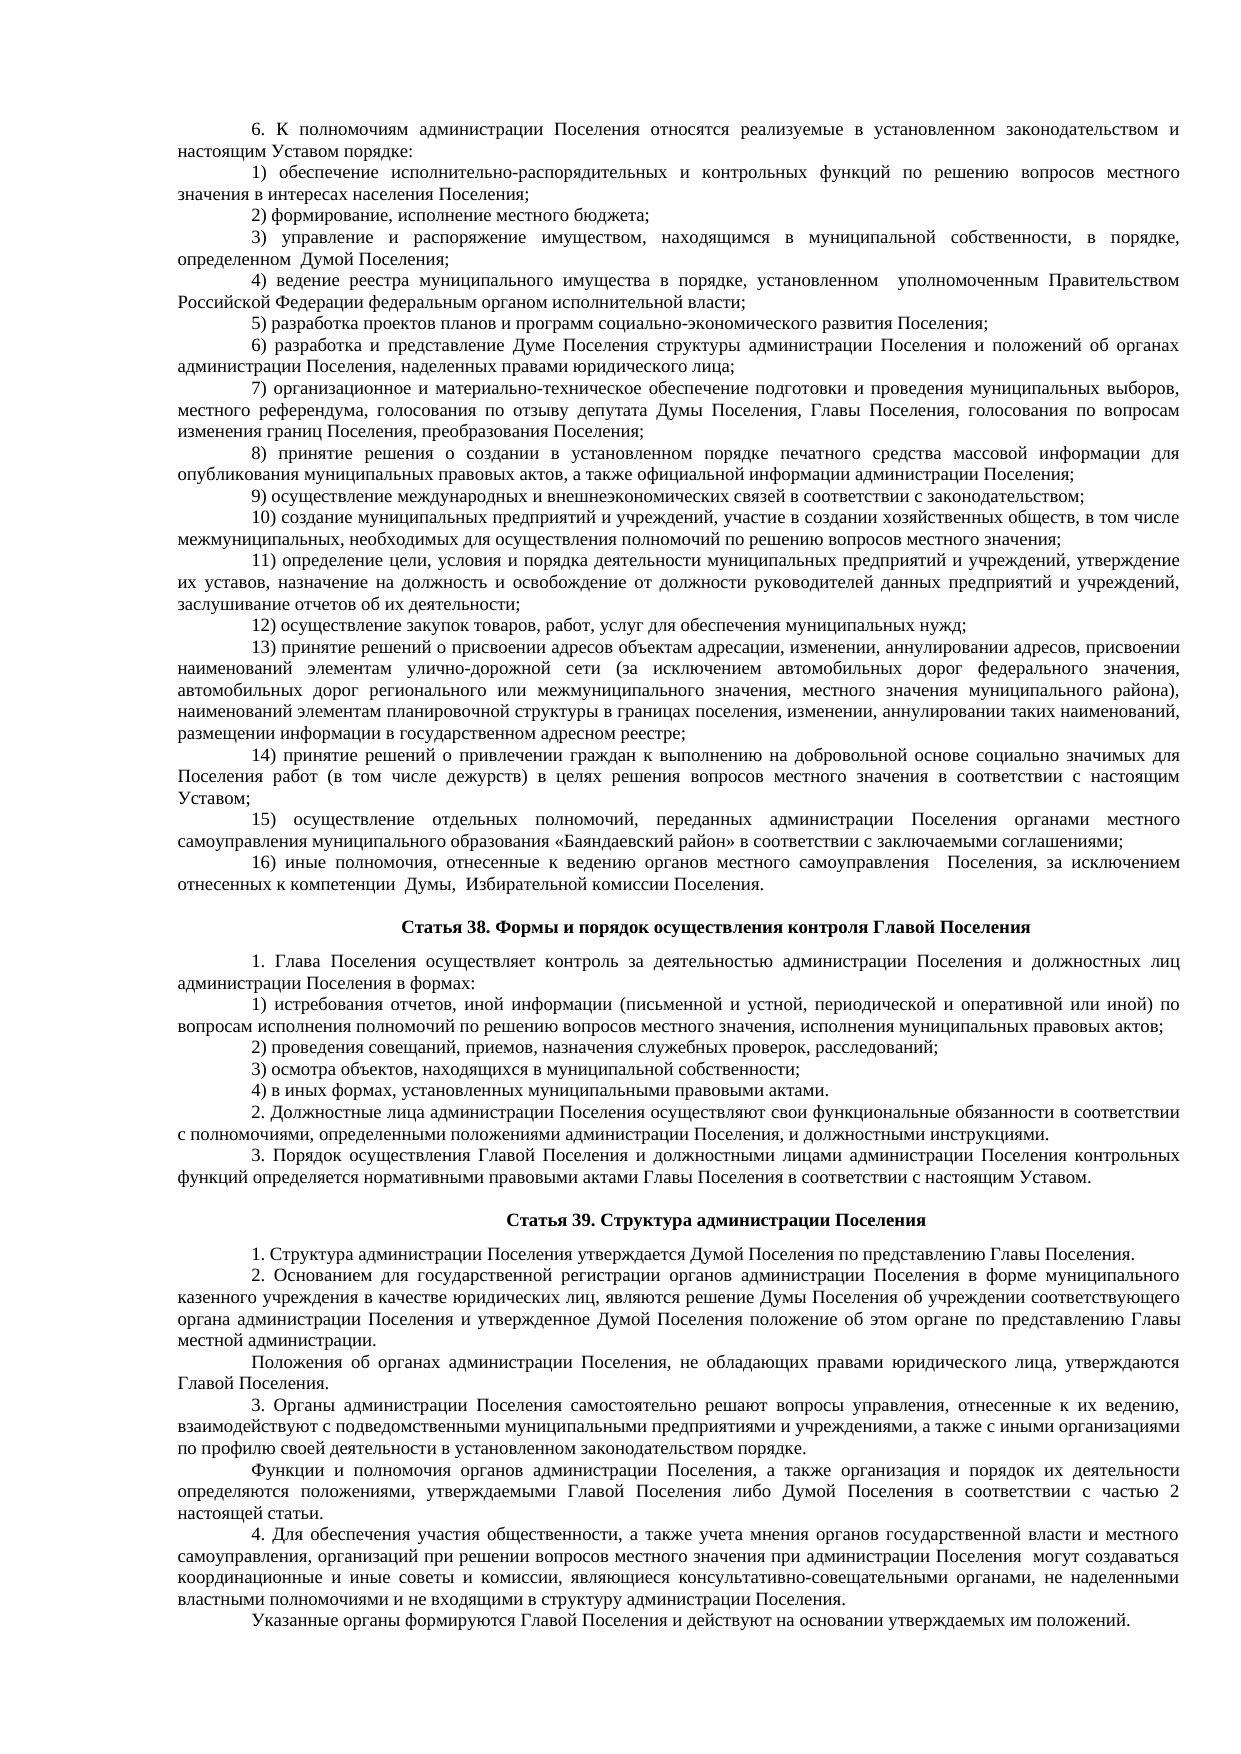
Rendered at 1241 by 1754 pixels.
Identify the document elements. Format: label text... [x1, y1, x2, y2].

text 6. К полномочиям администрации Поселения относятся реализуемые в установленном законодательством и настоящим Уставом порядке: [177, 118, 1181, 161]
text 5) разработка проектов планов и программ социально-экономического развития Поселения; [177, 312, 1181, 334]
text 10) создание муниципальных предприятий и учреждений, участие в создании хозяйственных обществ, в том числе межмуниципальных, необходимых для осуществления полномочий по решению вопросов местного значения; [177, 506, 1181, 549]
text 6) разработка и представление Думе Поселения структуры администрации Поселения и положений об органах администрации Поселения, наделенных правами юридического лица; [177, 334, 1181, 377]
text Функции и полномочия органов администрации Поселения, а также организация и порядок их деятельности определяются положениями, утверждаемыми Главой Поселения либо Думой Поселения в соответствии с частью 2 настоящей статьи. [177, 1458, 1181, 1523]
text 4. Для обеспечения участия общественности, а также учета мнения органов государственной власти и местного самоуправления, организаций при решении вопросов местного значения при администрации Поселения могут создаваться координационные и иные советы и комиссии, являющиеся консультативно-совещательными органами, не наделенными властными полномочиями и не входящими в структуру администрации Поселения. [177, 1523, 1181, 1609]
text 3) управление и распоряжение имуществом, находящимся в муниципальной собственности, в порядке, определенном Думой Поселения; [177, 226, 1181, 269]
text 3) осмотра объектов, находящихся в муниципальной собственности; [177, 1058, 1181, 1079]
text 1. Структура администрации Поселения утверждается Думой Поселения по представлению Главы Поселения. [177, 1243, 1181, 1264]
text 16) иные полномочия, отнесенные к ведению органов местного самоуправления Поселения, за исключением отнесенных к компетенции Думы, Избирательной комиссии Поселения. [177, 851, 1181, 894]
text 15) осуществление отдельных полномочий, переданных администрации Поселения органами местного самоуправления муниципального образования «Баяндаевский район» в соответствии с заключаемыми соглашениями; [177, 808, 1181, 851]
text 14) принятие решений о привлечении граждан к выполнению на добровольной основе социально значимых для Поселения работ (в том числе дежурств) в целях решения вопросов местного значения в соответствии с настоящим Уставом; [177, 743, 1181, 808]
text 4) в иных формах, установленных муниципальными правовыми актами. [177, 1079, 1181, 1101]
text 2. Должностные лица администрации Поселения осуществляют свои функциональные обязанности в соответствии с полномочиями, определенными положениями администрации Поселения, и должностными инструкциями. [177, 1101, 1181, 1144]
text 1) обеспечение исполнительно-распорядительных и контрольных функций по решению вопросов местного значения в интересах населения Поселения; [177, 161, 1181, 204]
text Статья 39. Структура администрации Поселения [177, 1209, 1181, 1230]
text Положения об органах администрации Поселения, не обладающих правами юридического лица, утверждаются Главой Поселения. [177, 1351, 1181, 1394]
text 2. Основанием для государственной регистрации органов администрации Поселения в форме муниципального казенного учреждения в качестве юридических лиц, являются решение Думы Поселения об учреждении соответствующего органа администрации Поселения и утвержденное Думой Поселения положение об этом органе по представлению Главы местной администрации. [177, 1264, 1181, 1351]
text Статья 38. Формы и порядок осуществления контроля Главой Поселения [177, 916, 1181, 937]
text 13) принятие решений о присвоении адресов объектам адресации, изменении, аннулировании адресов, присвоении наименований элементам улично-дорожной сети (за исключением автомобильных дорог федерального значения, автомобильных дорог регионального или межмуниципального значения, местного значения муниципального района), наименований элементам планировочной структуры в границах поселения, изменении, аннулировании таких наименований, размещении информации в государственном адресном реестре; [177, 636, 1181, 743]
text 9) осуществление международных и внешнеэкономических связей в соответствии с законодательством; [177, 485, 1181, 506]
text 2) формирование, исполнение местного бюджета; [177, 204, 1181, 226]
text 2) проведения совещаний, приемов, назначения служебных проверок, расследований; [177, 1036, 1181, 1058]
text Указанные органы формируются Главой Поселения и действуют на основании утверждаемых им положений. [177, 1609, 1181, 1631]
text 1) истребования отчетов, иной информации (письменной и устной, периодической и оперативной или иной) по вопросам исполнения полномочий по решению вопросов местного значения, исполнения муниципальных правовых актов; [177, 993, 1181, 1036]
text 7) организационное и материально-техническое обеспечение подготовки и проведения муниципальных выборов, местного референдума, голосования по отзыву депутата Думы Поселения, Главы Поселения, голосования по вопросам изменения границ Поселения, преобразования Поселения; [177, 377, 1181, 442]
text 1. Глава Поселения осуществляет контроль за деятельностью администрации Поселения и должностных лиц администрации Поселения в формах: [177, 950, 1181, 993]
text 4) ведение реестра муниципального имущества в порядке, установленном уполномоченным Правительством Российской Федерации федеральным органом исполнительной власти; [177, 269, 1181, 312]
text 3. Порядок осуществления Главой Поселения и должностными лицами администрации Поселения контрольных функций определяется нормативными правовыми актами Главы Поселения в соответствии с настоящим Уставом. [177, 1144, 1181, 1187]
text 12) осуществление закупок товаров, работ, услуг для обеспечения муниципальных нужд; [177, 614, 1181, 636]
text 11) определение цели, условия и порядка деятельности муниципальных предприятий и учреждений, утверждение их уставов, назначение на должность и освобождение от должности руководителей данных предприятий и учреждений, заслушивание отчетов об их деятельности; [177, 549, 1181, 614]
text 8) принятие решения о создании в установленном порядке печатного средства массовой информации для опубликования муниципальных правовых актов, а также официальной информации администрации Поселения; [177, 442, 1181, 485]
text 3. Органы администрации Поселения самостоятельно решают вопросы управления, отнесенные к их ведению, взаимодействуют с подведомственными муниципальными предприятиями и учреждениями, а также с иными организациями по профилю своей деятельности в установленном законодательством порядке. [177, 1394, 1181, 1458]
